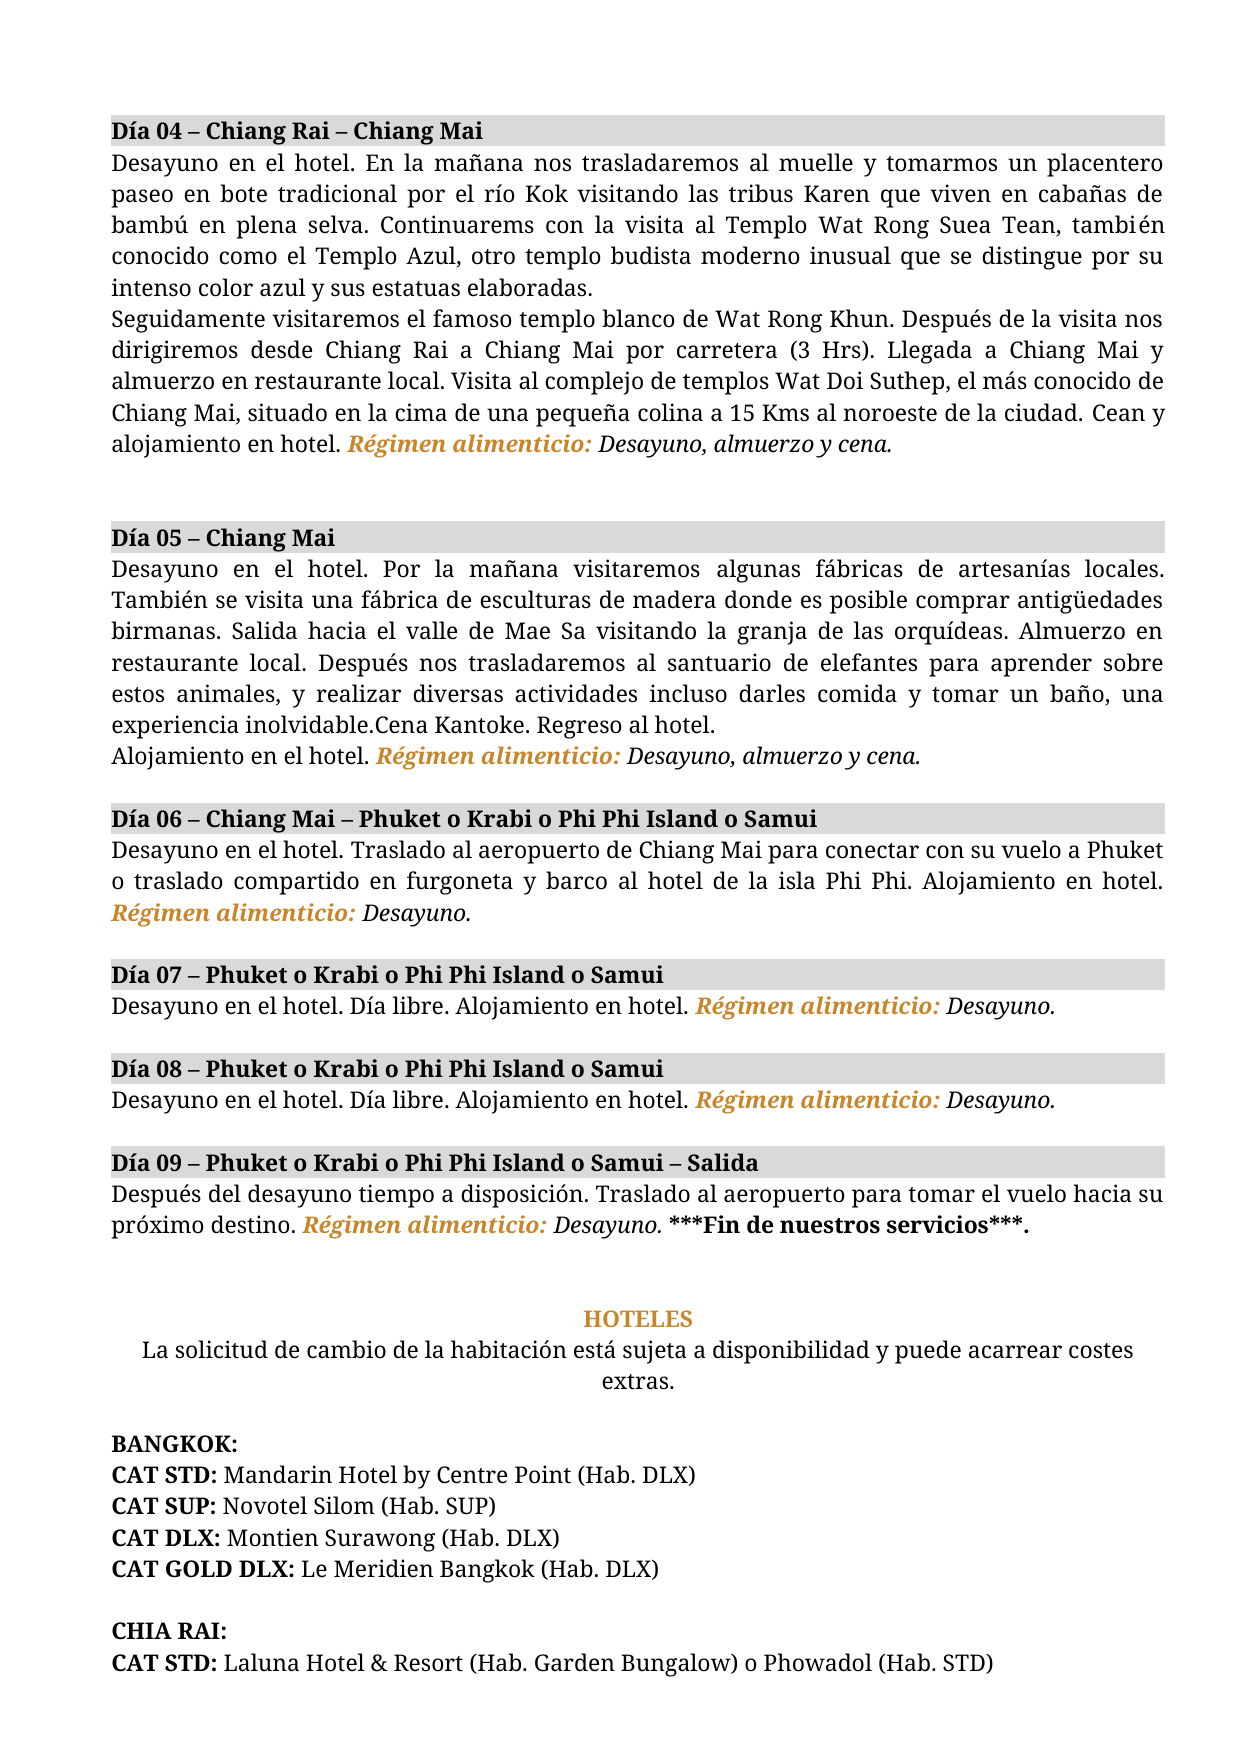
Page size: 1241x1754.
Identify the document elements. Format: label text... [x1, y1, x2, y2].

text CAT GOLD DLX: Le Meridien Bangkok (Hab. DLX) [111, 1553, 1165, 1584]
text Desayuno en el hotel. Traslado al aeropuerto de Chiang Mai para conectar con su vuelo a Phuket o traslado compartido en furgoneta y barco al hotel de la isla Phi Phi. Alojamiento en hotel. Régimen alimenticio: Desayuno. [111, 834, 1165, 928]
text Día 09 – Phuket o Krabi o Phi Phi Island o Samui – Salida [111, 1146, 1165, 1178]
text BANGKOK: [111, 1428, 1165, 1459]
text Desayuno en el hotel. Por la mañana visitaremos algunas fábricas de artesanías locales. También se visita una fábrica de esculturas de madera donde es posible comprar antigüedades birmanas. Salida hacia el valle de Mae Sa visitando la granja de las orquídeas. Almuerzo en restaurante local. Después nos trasladaremos al santuario de elefantes para aprender sobre estos animales, y realizar diversas actividades incluso darles comida y tomar un baño, una experiencia inolvidable.Cena Kantoke. Regreso al hotel. [111, 553, 1165, 740]
text CAT STD: Laluna Hotel & Resort (Hab. Garden Bungalow) o Phowadol (Hab. STD) [111, 1646, 1165, 1678]
text CAT DLX: Montien Surawong (Hab. DLX) [111, 1521, 1165, 1553]
text Después del desayuno tiempo a disposición. Traslado al aeropuerto para tomar el vuelo hacia su próximo destino. Régimen alimenticio: Desayuno. ***Fin de nuestros servicios***. [111, 1178, 1165, 1240]
text CAT STD: Mandarin Hotel by Centre Point (Hab. DLX) [111, 1459, 1165, 1490]
text Día 06 – Chiang Mai – Phuket o Krabi o Phi Phi Island o Samui [111, 803, 1165, 834]
text Desayuno en el hotel. Día libre. Alojamiento en hotel. Régimen alimenticio: Desayuno. [111, 1084, 1165, 1115]
text Seguidamente visitaremos el famoso templo blanco de Wat Rong Khun. Después de la visita nos dirigiremos desde Chiang Rai a Chiang Mai por carretera (3 Hrs). Llegada a Chiang Mai y almuerzo en restaurante local. Visita al complejo de templos Wat Doi Suthep, el más conocido de Chiang Mai, situado en la cima de una pequeña colina a 15 Kms al noroeste de la ciudad. Cean y alojamiento en hotel. Régimen alimenticio: Desayuno, almuerzo y cena. [111, 303, 1165, 459]
text Día 04 – Chiang Rai – Chiang Mai [111, 115, 1165, 146]
text Día 05 – Chiang Mai [111, 521, 1165, 553]
text HOTELES [111, 1303, 1165, 1334]
text Día 07 – Phuket o Krabi o Phi Phi Island o Samui [111, 959, 1165, 990]
text Día 08 – Phuket o Krabi o Phi Phi Island o Samui [111, 1053, 1165, 1084]
text Desayuno en el hotel. Día libre. Alojamiento en hotel. Régimen alimenticio: Desayuno. [111, 990, 1165, 1021]
text CHIA RAI: [111, 1615, 1165, 1646]
text Desayuno en el hotel. En la mañana nos trasladaremos al muelle y tomarmos un placentero paseo en bote tradicional por el río Kok visitando las tribus Karen que viven en cabañas de bambú en plena selva. Continuarems con la visita al Templo Wat Rong Suea Tean, también conocido como el Templo Azul, otro templo budista moderno inusual que se distingue por su intenso color azul y sus estatuas elaboradas. [111, 146, 1165, 303]
text CAT SUP: Novotel Silom (Hab. SUP) [111, 1490, 1165, 1521]
text Alojamiento en el hotel. Régimen alimenticio: Desayuno, almuerzo y cena. [111, 740, 1165, 771]
text La solicitud de cambio de la habitación está sujeta a disponibilidad y puede acarrear costes extras. [111, 1334, 1165, 1396]
